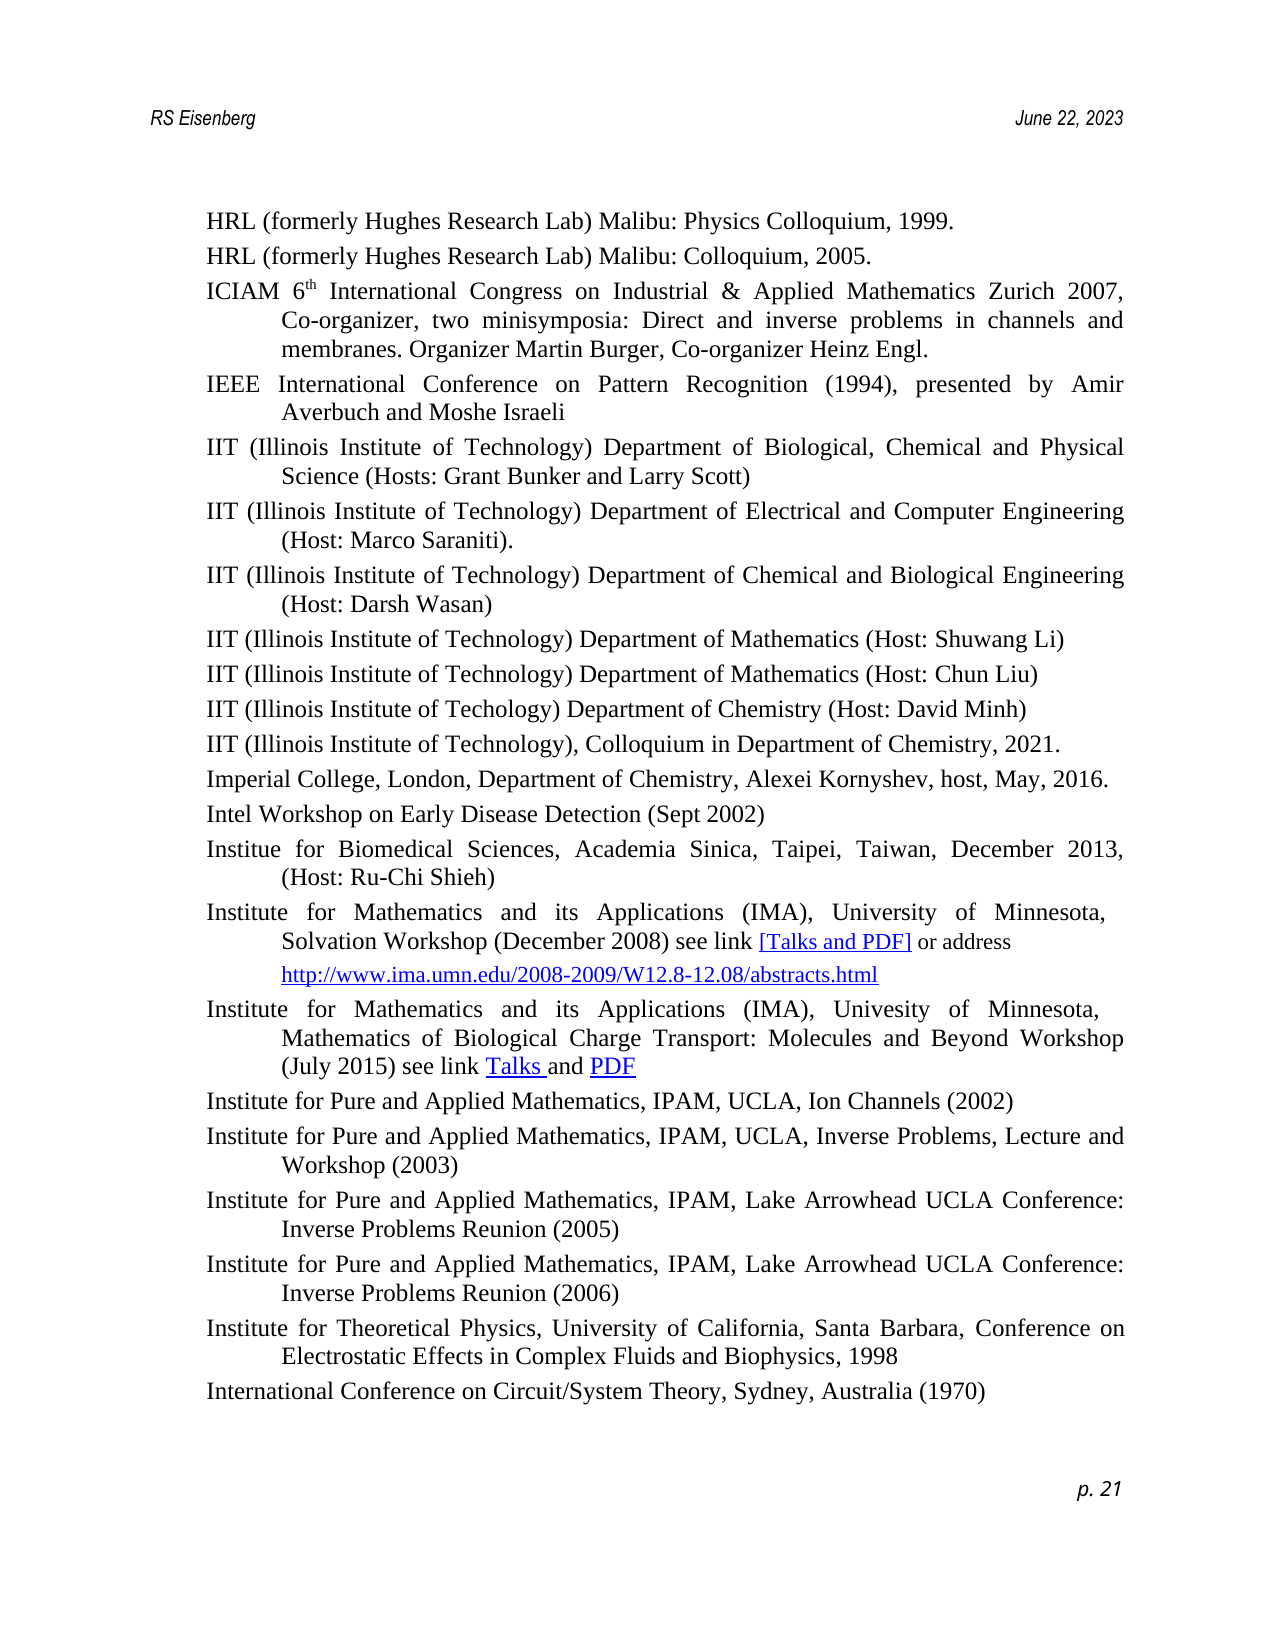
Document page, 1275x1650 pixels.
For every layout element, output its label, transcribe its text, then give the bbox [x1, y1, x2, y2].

text IIT (Illinois Institute of Techology) Department of Chemistry (Host: David Minh) [206, 694, 1125, 722]
text IIT (Illinois Institute of Technology) Department of Electrical and Computer Engineering (Host: Marco Saraniti). [206, 496, 1125, 554]
text HRL (formerly Hughes Research Lab) Malibu: Physics Colloquium, 1999. [206, 206, 1125, 235]
text Institute for Mathematics and its Applications (IMA), University of Minnesota, Solvation Workshop (December 2008) see link [Talks and PDF] or address [206, 897, 1125, 955]
text IIT (Illinois Institute of Technology), Colloquium in Department of Chemistry, 2021. [206, 729, 1125, 757]
text Imperial College, London, Department of Chemistry, Alexei Kornyshev, host, May, 2016. [206, 764, 1125, 792]
text IEEE International Conference on Pattern Recognition (1994), presented by Amir Averbuch and Moshe Israeli [206, 369, 1125, 426]
text IIT (Illinois Institute of Technology) Department of Chemical and Biological Engineering (Host: Darsh Wasan) [206, 560, 1125, 617]
text Intel Workshop on Early Disease Detection (Sept 2002) [206, 799, 1125, 827]
text ICIAM 6th International Congress on Industrial & Applied Mathematics Zurich 2007, Co-organizer, two minisymposia: Direct and inverse problems in channels and membranes. Organizer Martin Burger, Co-organizer Heinz Engl. [206, 276, 1125, 362]
text Institute for Pure and Applied Mathematics, IPAM, UCLA, Inverse Problems, Lecture and Workshop (2003) [206, 1121, 1125, 1179]
text IIT (Illinois Institute of Technology) Department of Biological, Chemical and Physical Science (Hosts: Grant Bunker and Larry Scott) [206, 432, 1125, 490]
text IIT (Illinois Institute of Technology) Department of Mathematics (Host: Shuwang Li) [206, 624, 1125, 652]
text Institute for Theoretical Physics, University of California, Santa Barbara, Conference on Electrostatic Effects in Complex Fluids and Biophysics, 1998 [206, 1313, 1125, 1370]
text Institute for Pure and Applied Mathematics, IPAM, Lake Arrowhead UCLA Conference: Inverse Problems Reunion (2005) [206, 1185, 1125, 1243]
text Institute for Pure and Applied Mathematics, IPAM, Lake Arrowhead UCLA Conference: Inverse Problems Reunion (2006) [206, 1249, 1125, 1306]
text Institue for Biomedical Sciences, Academia Sinica, Taipei, Taiwan, December 2013, (Host: Ru-Chi Shieh) [206, 834, 1125, 891]
text International Conference on Circuit/System Theory, Sydney, Australia (1970) [206, 1376, 1123, 1405]
text HRL (formerly Hughes Research Lab) Malibu: Colloquium, 2005. [206, 241, 1125, 270]
text Institute for Pure and Applied Mathematics, IPAM, UCLA, Ion Channels (2002) [206, 1086, 1125, 1115]
text http://www.ima.umn.edu/2008-2009/W12.8-12.08/abstracts.html [281, 961, 1125, 988]
text Institute for Mathematics and its Applications (IMA), Univesity of Minnesota, Mathematics of Biological Charge Transport: Molecules and Beyond Workshop (July 2015) see link Talks and PDF [206, 994, 1125, 1080]
text IIT (Illinois Institute of Technology) Department of Mathematics (Host: Chun Liu) [206, 659, 1125, 687]
